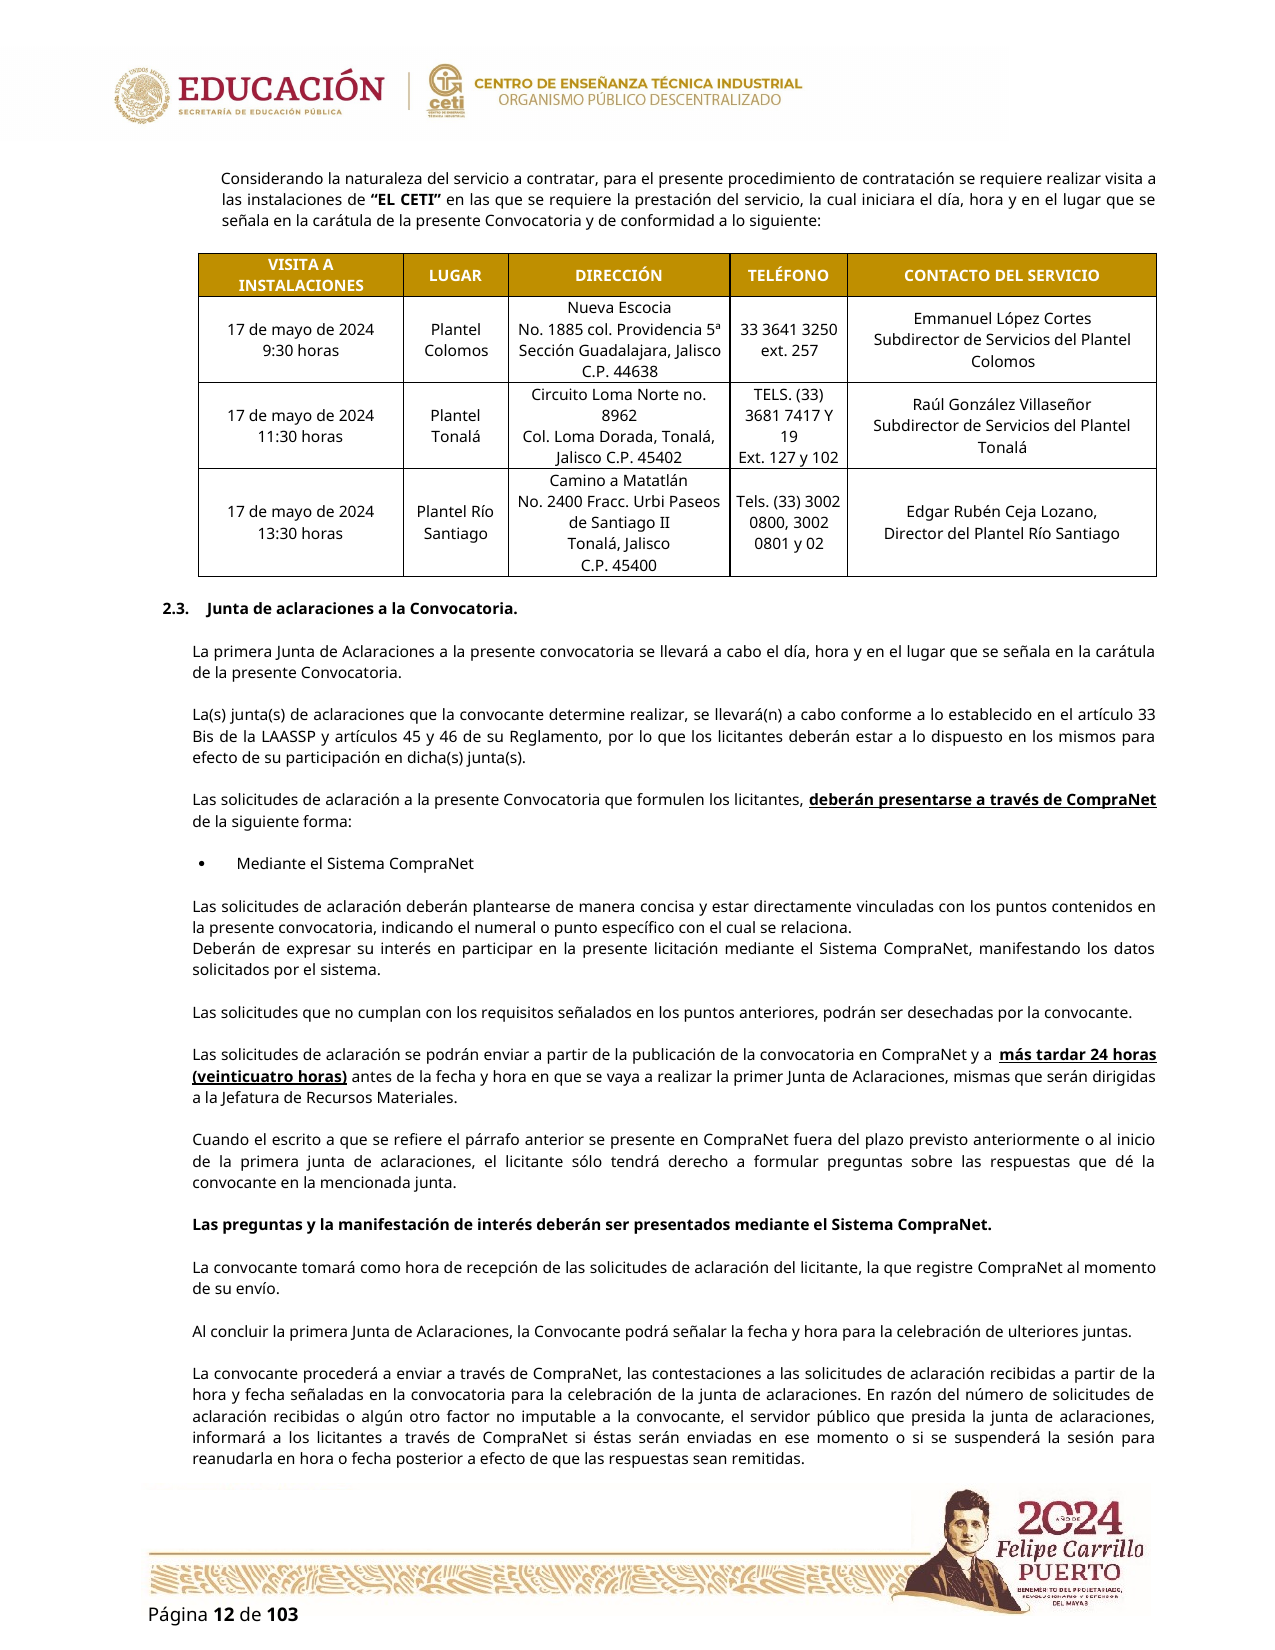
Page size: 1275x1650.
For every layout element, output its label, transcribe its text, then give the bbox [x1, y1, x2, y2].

table_cell 17 de mayo de 2024 9:30 horas [199, 297, 403, 382]
list La convocante procederá a enviar a través de CompraNet, las contestaciones a las solicitudes de aclaración recibidas a partir de la hora y fecha señaladas en la convocatoria para la celebración de la junta de aclaraciones. En razón del número de solicitudes de aclaración recibidas o algún otro factor no imputable a la convocante, el servidor público que presida la junta de aclaraciones, informará a los licitantes a través de CompraNet si éstas serán enviadas en ese momento o si se suspenderá la sesión para reanudarla en hora o fecha posterior a efecto de que las respuestas sean remitidas. [192, 1363, 1157, 1469]
list La(s) junta(s) de aclaraciones que la convocante determine realizar, se llevará(n) a cabo conforme a lo establecido en el artículo 33 Bis de la LAASSP y artículos 45 y 46 de su Reglamento, por lo que los licitantes deberán estar a lo dispuesto en los mismos para efecto de su participación en dicha(s) junta(s). [192, 704, 1157, 768]
list Las solicitudes de aclaración se podrán enviar a partir de la publicación de la convocatoria en CompraNet y a más tardar 24 horas (veinticuatro horas) antes de la fecha y hora en que se vaya a realizar la primer Junta de Aclaraciones, mismas que serán dirigidas a la Jefatura de Recursos Materiales. [192, 1044, 1157, 1108]
list La convocante tomará como hora de recepción de las solicitudes de aclaración del licitante, la que registre CompraNet al momento de su envío. [192, 1257, 1157, 1299]
table_cell 33 3641 3250 ext. 257 [731, 297, 847, 382]
text Considerando la naturaleza del servicio a contratar, para el presente procedimiento de contratación se requiere realizar visita a las instalaciones de “EL CETI” en las que se requiere la prestación del servicio, la cual iniciara el día, hora y en el lugar que se señala en la carátula de la presente Convocatoria y de conformidad a lo siguiente: [221, 168, 1157, 231]
table_header TELÉFONO [731, 254, 847, 296]
list Mediante el Sistema CompraNet [199, 853, 1157, 874]
list Las solicitudes de aclaración a la presente Convocatoria que formulen los licitantes, deberán presentarse a través de CompraNet de la siguiente forma: [192, 789, 1157, 832]
table_cell 17 de mayo de 2024 11:30 horas [199, 383, 403, 468]
list Deberán de expresar su interés en participar en la presente licitación mediante el Sistema CompraNet, manifestando los datos solicitados por el sistema. [192, 938, 1157, 980]
table_cell Circuito Loma Norte no. 8962 Col. Loma Dorada, Tonalá, Jalisco C.P. 45402 [509, 383, 729, 468]
list Junta de aclaraciones a la Convocatoria. [162, 598, 1157, 619]
table_cell Plantel Río Santiago [404, 469, 508, 576]
list La primera Junta de Aclaraciones a la presente convocatoria se llevará a cabo el día, hora y en el lugar que se señala en la carátula de la presente Convocatoria. [192, 640, 1157, 683]
list Al concluir la primera Junta de Aclaraciones, la Convocante podrá señalar la fecha y hora para la celebración de ulteriores juntas. [192, 1320, 1157, 1342]
table_header LUGAR [404, 254, 508, 296]
table_cell Nueva Escocia No. 1885 col. Providencia 5ª Sección Guadalajara, Jalisco C.P. 44638 [509, 297, 729, 382]
table_cell TELS. (33) 3681 7417 Y 19 Ext. 127 y 102 [731, 383, 847, 468]
table_cell Plantel Colomos [404, 297, 508, 382]
list Las solicitudes que no cumplan con los requisitos señalados en los puntos anteriores, podrán ser desechadas por la convocante. [192, 1002, 1157, 1023]
picture [141, 1483, 1151, 1616]
table_cell 17 de mayo de 2024 13:30 horas [199, 469, 403, 576]
list Las preguntas y la manifestación de interés deberán ser presentados mediante el Sistema CompraNet. [192, 1214, 1157, 1235]
table_header VISITA A INSTALACIONES [199, 254, 403, 296]
table_cell Tels. (33) 3002 0800, 3002 0801 y 02 [731, 469, 847, 576]
table_cell Raúl González Villaseñor Subdirector de Servicios del Plantel Tonalá [848, 383, 1156, 468]
table_cell Plantel Tonalá [404, 383, 508, 468]
picture [0, 46, 1010, 141]
table_cell Edgar Rubén Ceja Lozano, Director del Plantel Río Santiago [848, 469, 1156, 576]
table_cell Emmanuel López Cortes Subdirector de Servicios del Plantel Colomos [848, 297, 1156, 382]
list Las solicitudes de aclaración deberán plantearse de manera concisa y estar directamente vinculadas con los puntos contenidos en la presente convocatoria, indicando el numeral o punto específico con el cual se relaciona. [192, 895, 1157, 938]
table_cell Camino a Matatlán No. 2400 Fracc. Urbi Paseos de Santiago II Tonalá, Jalisco C.P. 45400 [509, 469, 729, 576]
list Cuando el escrito a que se refiere el párrafo anterior se presente en CompraNet fuera del plazo previsto anteriormente o al inicio de la primera junta de aclaraciones, el licitante sólo tendrá derecho a formular preguntas sobre las respuestas que dé la convocante en la mencionada junta. [192, 1129, 1157, 1193]
table_header CONTACTO DEL SERVICIO [848, 254, 1156, 296]
table_header DIRECCIÓN [509, 254, 729, 296]
